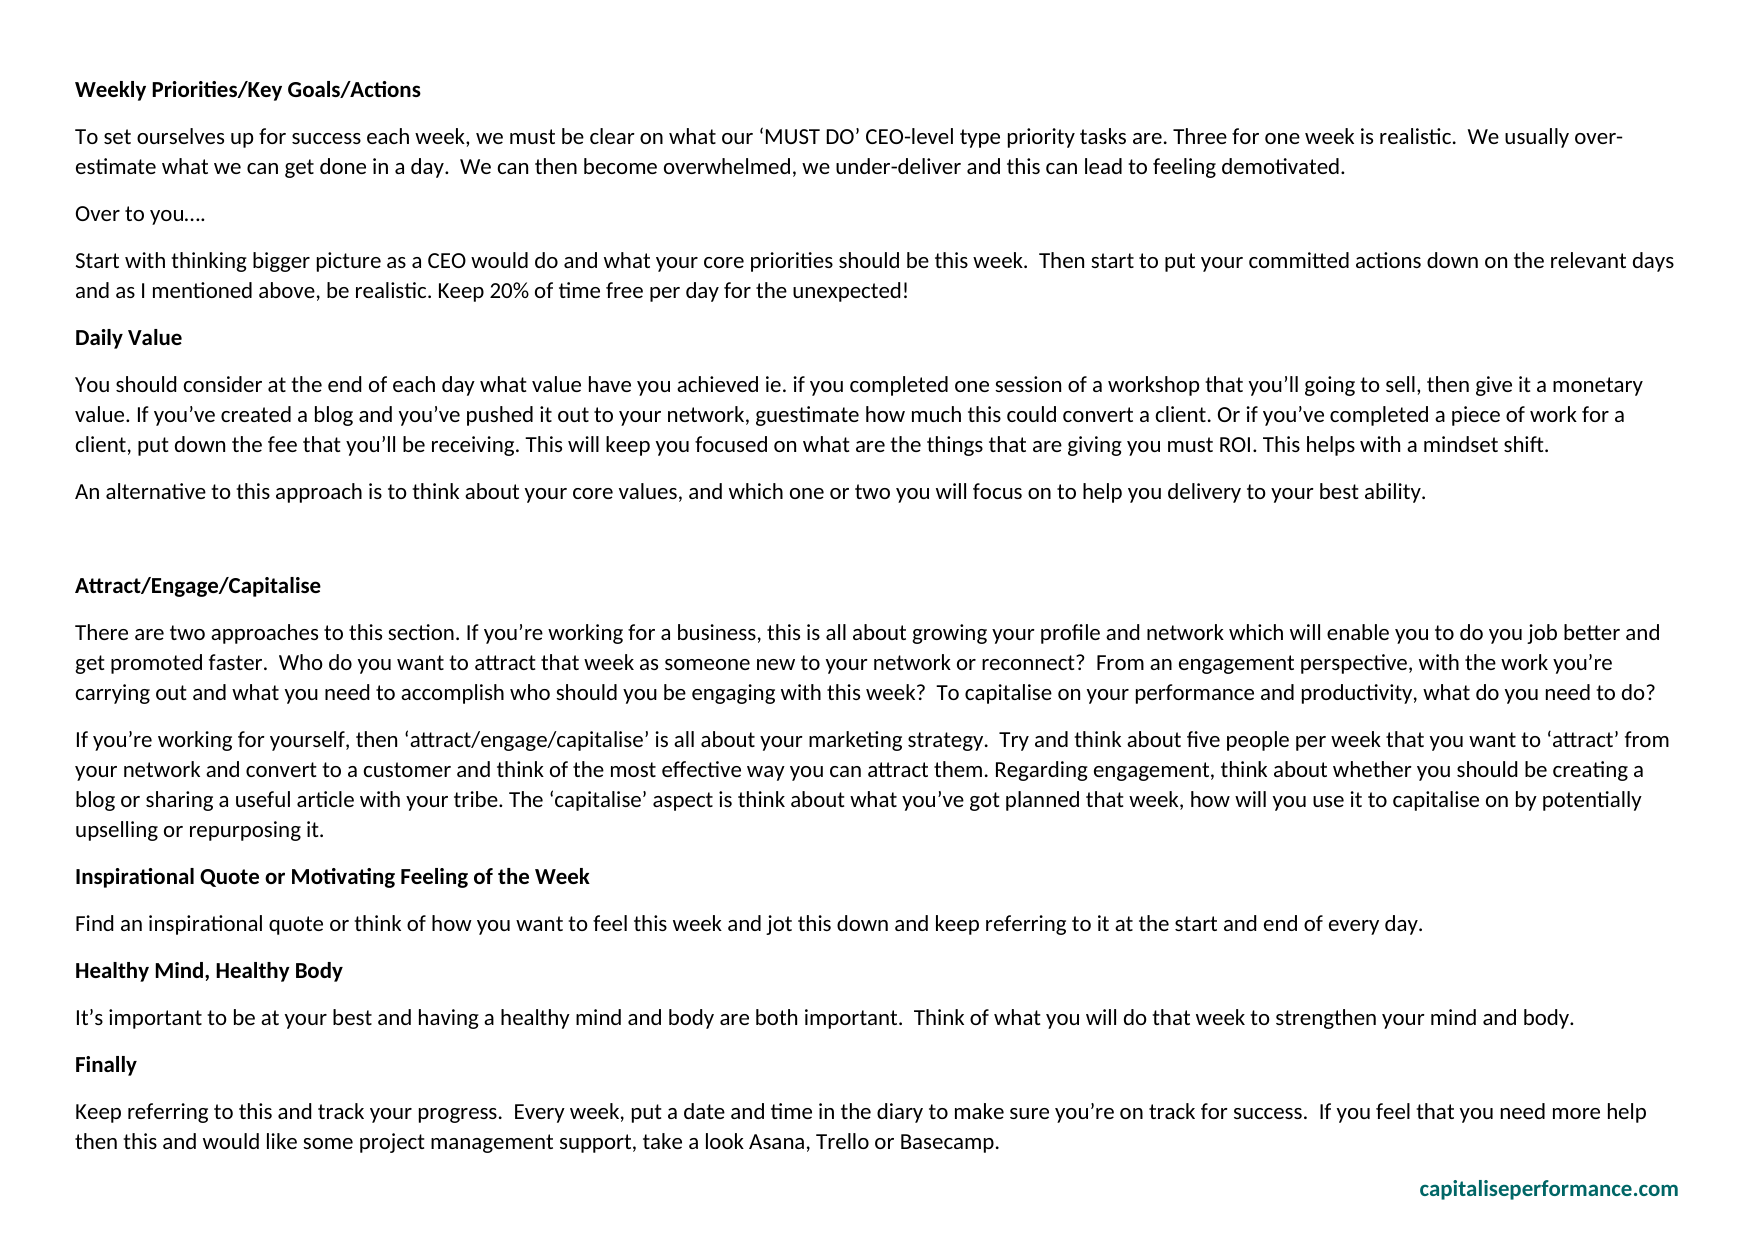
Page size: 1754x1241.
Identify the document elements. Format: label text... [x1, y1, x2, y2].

text capitaliseperformance.com [75, 1174, 1679, 1202]
text Attract/Engage/Capitalise [75, 571, 1679, 599]
text Healthy Mind, Healthy Body [75, 956, 1679, 984]
text Over to you…. [75, 199, 1679, 227]
text If you’re working for yourself, then ‘attract/engage/capitalise’ is all about your marketing strategy. Try and think about five people per week that you want to ‘attract’ from your network and convert to a customer and think of the most effective way you can attract them. Regarding engagement, think about whether you should be creating a blog or sharing a useful article with your tribe. The ‘capitalise’ aspect is think about what you’ve got planned that week, how will you use it to capitalise on by potentially upselling or repurposing it. [75, 725, 1679, 844]
text Keep referring to this and track your progress. Every week, put a date and time in the diary to make sure you’re on track for success. If you feel that you need more help then this and would like some project management support, take a look Asana, Trello or Basecamp. [75, 1097, 1679, 1155]
text There are two approaches to this section. If you’re working for a business, this is all about growing your profile and network which will enable you to do you job better and get promoted faster. Who do you want to attract that week as someone new to your network or reconnect? From an engagement perspective, with the work you’re carrying out and what you need to accomplish who should you be engaging with this week? To capitalise on your performance and productivity, what do you need to do? [75, 618, 1679, 706]
text To set ourselves up for success each week, we must be clear on what our ‘MUST DO’ CEO-level type priority tasks are. Three for one week is realistic. We usually over-estimate what we can get done in a day. We can then become overwhelmed, we under-deliver and this can lead to feeling demotivated. [75, 122, 1679, 180]
text Find an inspirational quote or think of how you want to feel this week and jot this down and keep referring to it at the start and end of every day. [75, 909, 1679, 937]
text An alternative to this approach is to think about your core values, and which one or two you will focus on to help you delivery to your best ability. [75, 477, 1679, 505]
text Finally [75, 1050, 1679, 1078]
text You should consider at the end of each day what value have you achieved ie. if you completed one session of a workshop that you’ll going to sell, then give it a monetary value. If you’ve created a blog and you’ve pushed it out to your network, guestimate how much this could convert a client. Or if you’ve completed a piece of work for a client, put down the fee that you’ll be receiving. This will keep you focused on what are the things that are giving you must ROI. This helps with a mindset shift. [75, 370, 1679, 458]
text It’s important to be at your best and having a healthy mind and body are both important. Think of what you will do that week to strengthen your mind and body. [75, 1003, 1679, 1031]
text Weekly Priorities/Key Goals/Actions [75, 75, 1679, 103]
text Inspirational Quote or Motivating Feeling of the Week [75, 862, 1679, 891]
text Start with thinking bigger picture as a CEO would do and what your core priorities should be this week. Then start to put your committed actions down on the relevant days and as I mentioned above, be realistic. Keep 20% of time free per day for the unexpected! [75, 246, 1679, 304]
text Daily Value [75, 323, 1679, 351]
